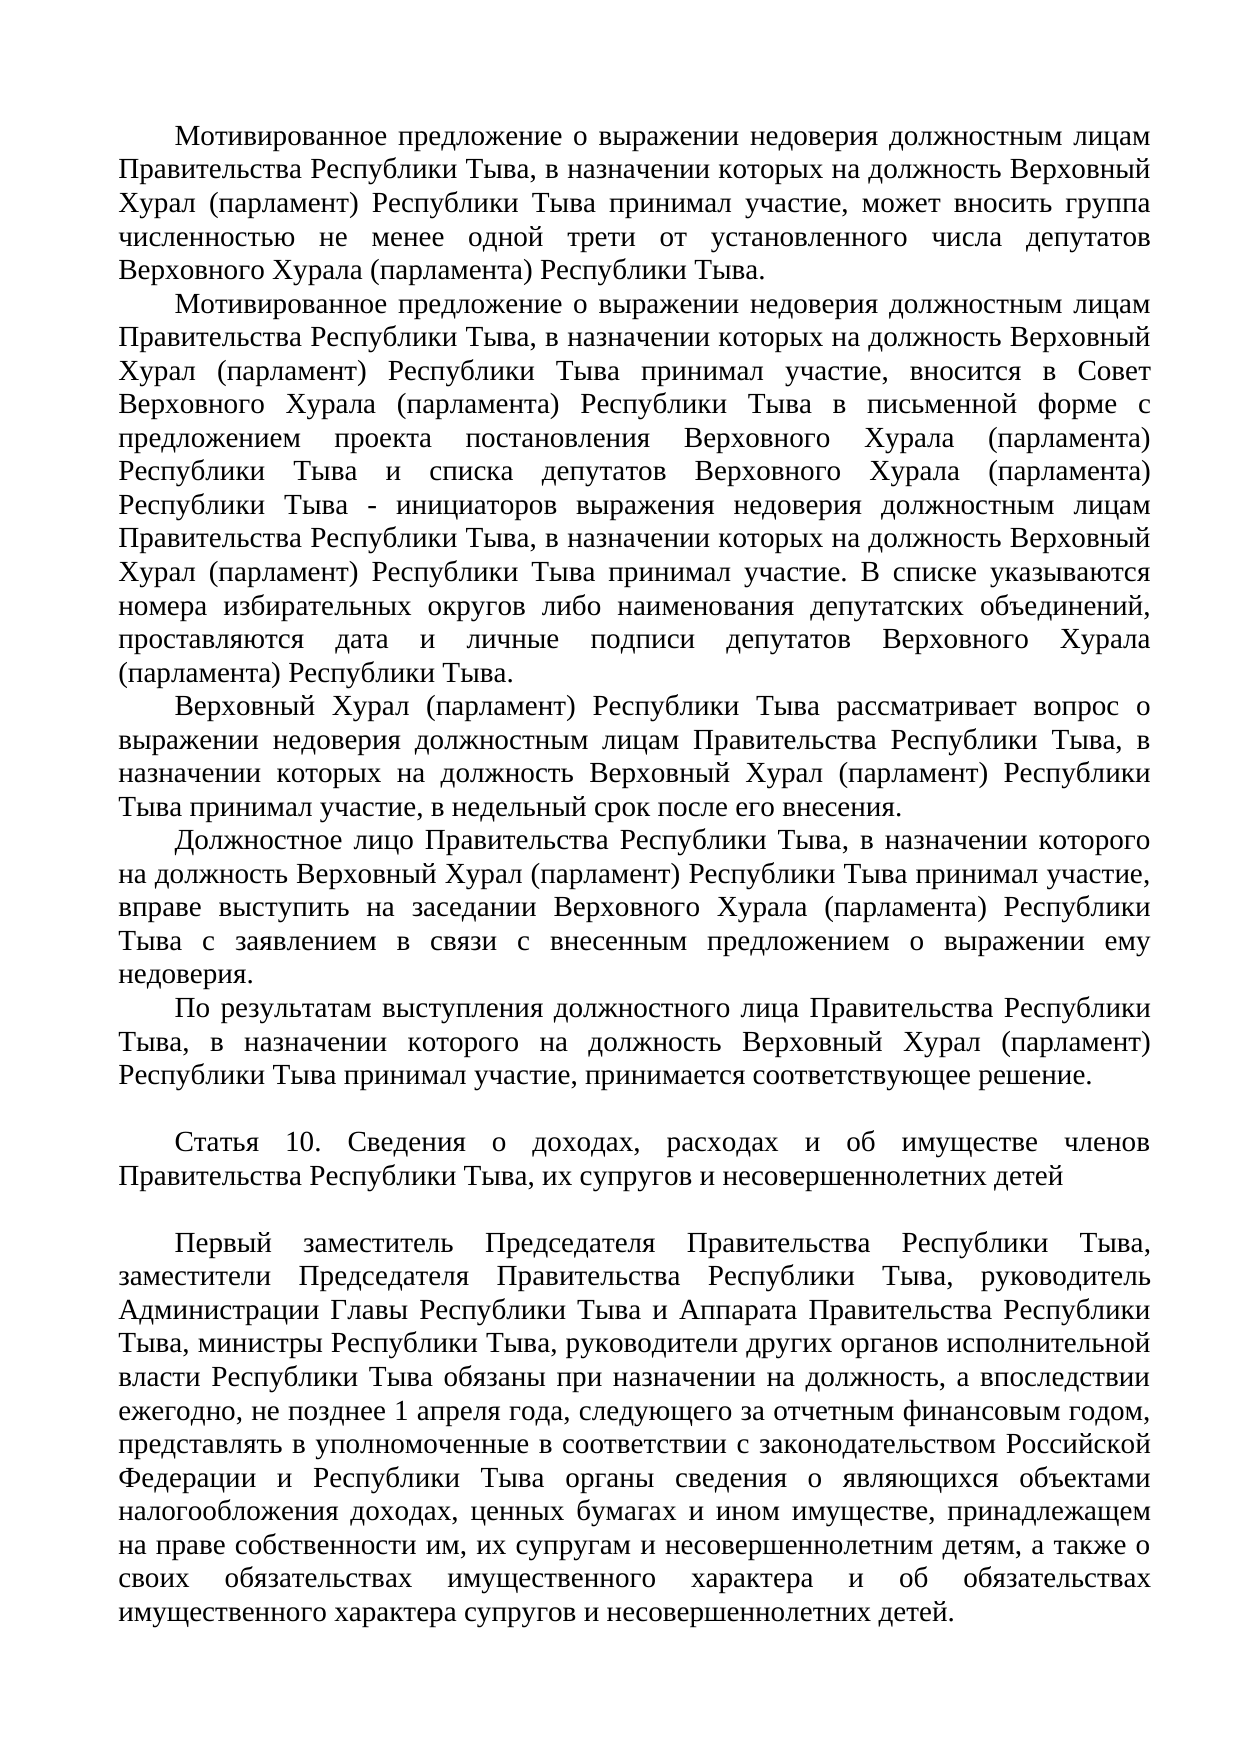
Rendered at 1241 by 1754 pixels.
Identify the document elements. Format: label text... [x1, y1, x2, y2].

text Статья 10. Сведения о доходах, расходах и об имуществе членов Правительства Республики Тыва, их супругов и несовершеннолетних детей [118, 1124, 1152, 1191]
text Первый заместитель Председателя Правительства Республики Тыва, заместители Председателя Правительства Республики Тыва, руководитель Администрации Главы Республики Тыва и Аппарата Правительства Республики Тыва, министры Республики Тыва, руководители других органов исполнительной власти Республики Тыва обязаны при назначении на должность, а впоследствии ежегодно, не позднее 1 апреля года, следующего за отчетным финансовым годом, представлять в уполномоченные в соответствии с законодательством Российской Федерации и Республики Тыва органы сведения о являющихся объектами налогообложения доходах, ценных бумагах и ином имуществе, принадлежащем на праве собственности им, их супругам и несовершеннолетним детям, а также о своих обязательствах имущественного характера и об обязательствах имущественного характера супругов и несовершеннолетних детей. [118, 1225, 1152, 1627]
text Мотивированное предложение о выражении недоверия должностным лицам Правительства Республики Тыва, в назначении которых на должность Верховный Хурал (парламент) Республики Тыва принимал участие, вносится в Совет Верховного Хурала (парламента) Республики Тыва в письменной форме с предложением проекта постановления Верховного Хурала (парламента) Республики Тыва и списка депутатов Верховного Хурала (парламента) Республики Тыва - инициаторов выражения недоверия должностным лицам Правительства Республики Тыва, в назначении которых на должность Верховный Хурал (парламент) Республики Тыва принимал участие. В списке указываются номера избирательных округов либо наименования депутатских объединений, проставляются дата и личные подписи депутатов Верховного Хурала (парламента) Республики Тыва. [118, 286, 1152, 688]
text Мотивированное предложение о выражении недоверия должностным лицам Правительства Республики Тыва, в назначении которых на должность Верховный Хурал (парламент) Республики Тыва принимал участие, может вносить группа численностью не менее одной трети от установленного числа депутатов Верховного Хурала (парламента) Республики Тыва. [118, 118, 1152, 286]
text Должностное лицо Правительства Республики Тыва, в назначении которого на должность Верховный Хурал (парламент) Республики Тыва принимал участие, вправе выступить на заседании Верховного Хурала (парламента) Республики Тыва с заявлением в связи с внесенным предложением о выражении ему недоверия. [118, 822, 1152, 990]
text По результатам выступления должностного лица Правительства Республики Тыва, в назначении которого на должность Верховный Хурал (парламент) Республики Тыва принимал участие, принимается соответствующее решение. [118, 990, 1152, 1091]
text Верховный Хурал (парламент) Республики Тыва рассматривает вопрос о выражении недоверия должностным лицам Правительства Республики Тыва, в назначении которых на должность Верховный Хурал (парламент) Республики Тыва принимал участие, в недельный срок после его внесения. [118, 688, 1152, 822]
